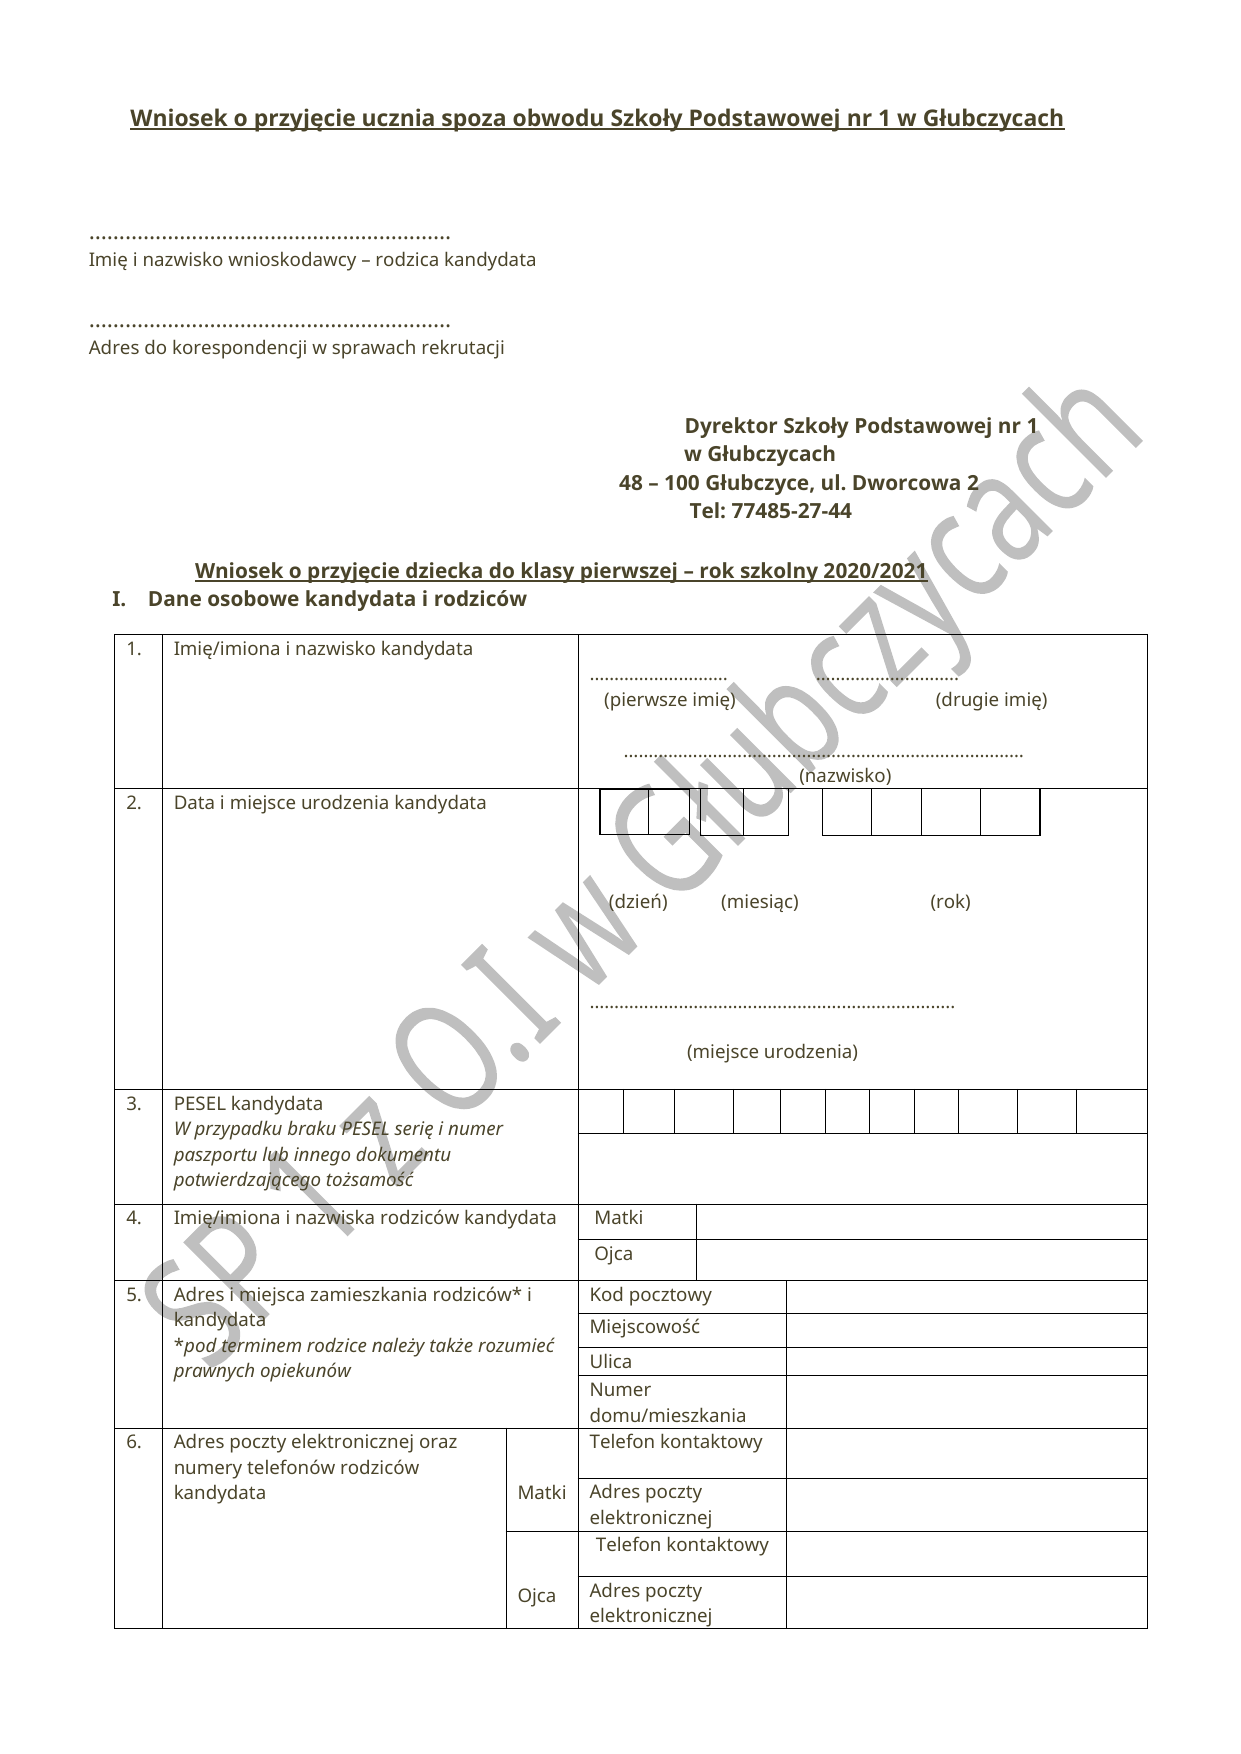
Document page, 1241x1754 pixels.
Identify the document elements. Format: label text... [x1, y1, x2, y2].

table_cell [1077, 1090, 1147, 1133]
table_cell 4. [115, 1205, 162, 1280]
table_cell [675, 1090, 733, 1133]
table_cell Imię/imiona i nazwiska rodziców kandydata [163, 1205, 578, 1280]
table_cell [787, 1577, 1147, 1628]
table_cell [787, 1314, 1147, 1347]
table_cell [826, 1090, 869, 1133]
table_cell Data i miejsce urodzenia kandydata [163, 789, 578, 1089]
table_cell [787, 1376, 1147, 1427]
table_cell Adres poczty elektronicznej [579, 1577, 786, 1628]
table_cell [697, 1205, 1147, 1239]
table_cell [781, 1090, 825, 1133]
table_cell 2. [115, 789, 162, 1089]
text w Głubczycach [148, 439, 1152, 468]
table_cell [579, 1090, 623, 1133]
table_cell Telefon kontaktowy [579, 1532, 786, 1576]
table_cell PESEL kandydata W przypadku braku PESEL serię i numer paszportu lub innego dokumentu potwierdzającego tożsamość [163, 1090, 578, 1203]
text Tel: 77485-27-44 [148, 496, 1152, 525]
text Imię i nazwisko wnioskodawcy – rodzica kandydata [88, 247, 1152, 272]
table_cell 5. [115, 1281, 162, 1427]
table_cell [1018, 1090, 1076, 1133]
table_cell [624, 1090, 674, 1133]
table_cell [787, 1429, 1147, 1477]
table_cell Ulica [579, 1348, 786, 1375]
table_cell Ojca [579, 1240, 696, 1280]
table_cell [787, 1348, 1147, 1375]
table_cell [787, 1479, 1147, 1531]
table_cell Telefon kontaktowy [579, 1429, 786, 1477]
text 48 – 100 Głubczyce, ul. Dworcowa 2 [148, 468, 1152, 496]
table_cell [959, 1090, 1017, 1133]
text Wniosek o przyjęcie ucznia spoza obwodu Szkoły Podstawowej nr 1 w Głubczycach [88, 102, 1152, 133]
table_header ………………………. ……………………….. (pierwsze imię) (drugie imię) ……………………………………………………………………… (nazwisko) [579, 635, 1147, 788]
table_cell Miejscowość [579, 1314, 786, 1347]
table_cell [734, 1090, 780, 1133]
table_cell [915, 1090, 958, 1133]
text Adres do korespondencji w sprawach rekrutacji [88, 334, 1152, 360]
table_cell 3. [115, 1090, 162, 1203]
table_cell [787, 1281, 1147, 1313]
table_cell 6. [115, 1429, 162, 1628]
table_cell [787, 1532, 1147, 1576]
table_cell (dzień) (miesiąc) (rok) ……………………………………………………………….. (miejsce urodzenia) [579, 789, 1147, 1089]
table_cell Adres poczty elektronicznej [579, 1479, 786, 1531]
table_cell Adres i miejsca zamieszkania rodziców* i kandydata *pod terminem rodzice należy także rozumieć prawnych opiekunów [163, 1281, 578, 1427]
table_header 1. [115, 635, 162, 788]
text …………………………………………………… [88, 303, 1152, 334]
table_header Imię/imiona i nazwisko kandydata [163, 635, 578, 788]
text …………………………………………………… [88, 215, 1152, 247]
list Dane osobowe kandydata i rodziców [126, 584, 1152, 613]
table_cell Matki [507, 1429, 578, 1531]
table_cell [870, 1090, 914, 1133]
table_cell Kod pocztowy [579, 1281, 786, 1313]
table_cell Matki [579, 1205, 696, 1239]
text Dyrektor Szkoły Podstawowej nr 1 [148, 411, 1152, 439]
table_cell [579, 1134, 1147, 1203]
table_cell Adres poczty elektronicznej oraz numery telefonów rodziców kandydata [163, 1429, 506, 1628]
table_cell Numer domu/mieszkania [579, 1376, 786, 1427]
text Wniosek o przyjęcie dziecka do klasy pierwszej – rok szkolny 2020/2021 [148, 556, 1152, 584]
table_cell Ojca [507, 1532, 578, 1628]
table_cell [697, 1240, 1147, 1280]
